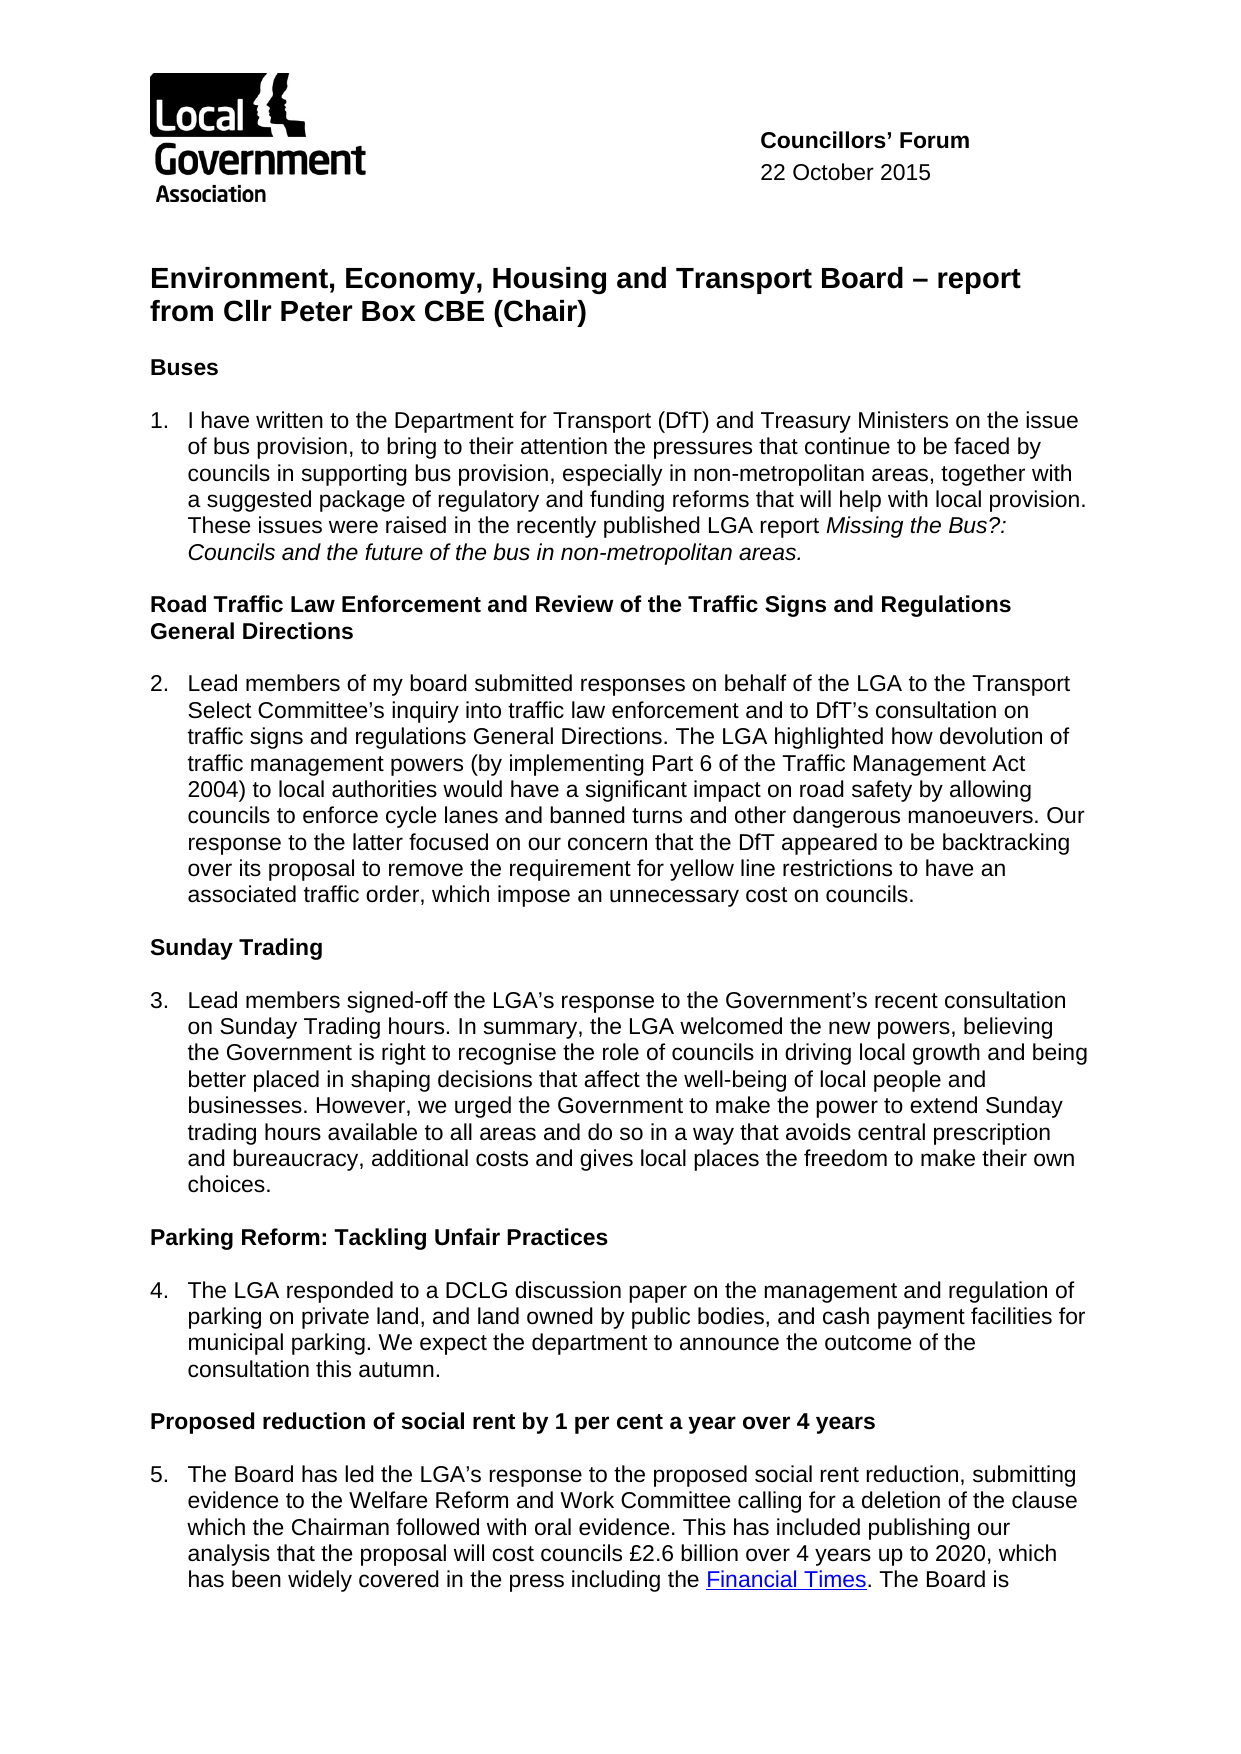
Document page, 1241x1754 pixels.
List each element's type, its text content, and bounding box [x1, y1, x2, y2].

text Road Traffic Law Enforcement and Review of the Traffic Signs and Regulations General Directions [150, 591, 1090, 644]
list Lead members of my board submitted responses on behalf of the LGA to the Transport Select Committee’s inquiry into traffic law enforcement and to DfT’s consultation on traffic signs and regulations General Directions. The LGA highlighted how devolution of traffic management powers (by implementing Part 6 of the Traffic Management Act 2004) to local authorities would have a significant impact on road safety by allowing councils to enforce cycle lanes and banned turns and other dangerous manoeuvers. Our response to the latter focused on our concern that the DfT appeared to be backtracking over its proposal to remove the requirement for yellow line restrictions to have an associated traffic order, which impose an unnecessary cost on councils. [150, 670, 1090, 908]
list Lead members signed-off the LGA’s response to the Government’s recent consultation on Sunday Trading hours. In summary, the LGA welcomed the new powers, believing the Government is right to recognise the role of councils in driving local growth and being better placed in shaping decisions that affect the well-being of local people and businesses. However, we urged the Government to make the power to extend Sunday trading hours available to all areas and do so in a way that avoids central prescription and bureaucracy, additional costs and gives local places the freedom to make their own choices. [150, 987, 1090, 1197]
picture [150, 73, 366, 202]
text Sunday Trading [150, 934, 1090, 960]
text Buses [150, 354, 1090, 381]
text Environment, Economy, Housing and Transport Board – report from Cllr Peter Box CBE (Chair) [150, 261, 1090, 328]
text Parking Reform: Tackling Unfair Practices [150, 1224, 1090, 1250]
list I have written to the Department for Transport (DfT) and Treasury Ministers on the issue of bus provision, to bring to their attention the pressures that continue to be faced by councils in supporting bus provision, especially in non-metropolitan areas, together with a suggested package of regulatory and funding reforms that will help with local provision. These issues were raised in the recently published LGA report Missing the Bus?: Councils and the future of the bus in non-metropolitan areas. [150, 407, 1090, 565]
list The LGA responded to a DCLG discussion paper on the management and regulation of parking on private land, and land owned by public bodies, and cash payment facilities for municipal parking. We expect the department to announce the outcome of the consultation this autumn. [150, 1277, 1090, 1382]
text Proposed reduction of social rent by 1 per cent a year over 4 years [150, 1408, 1090, 1435]
